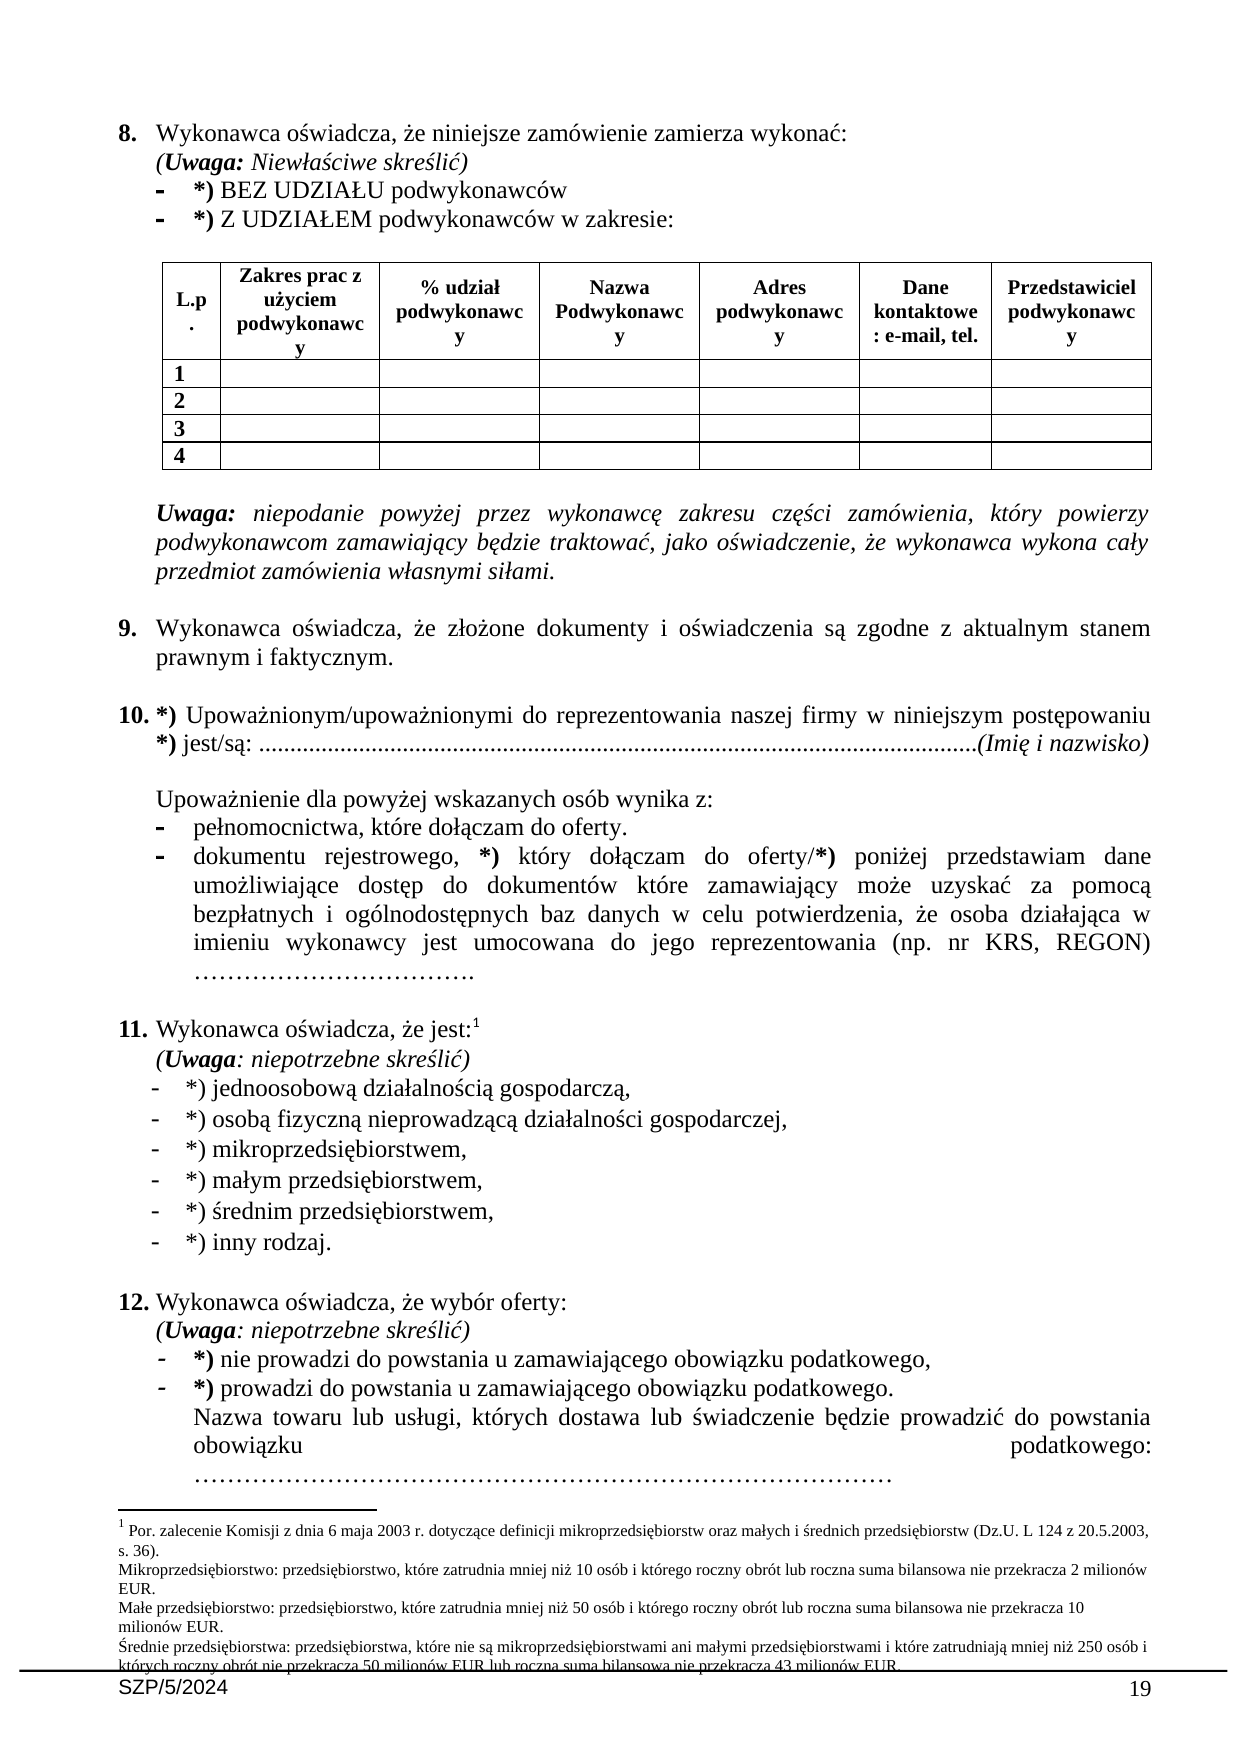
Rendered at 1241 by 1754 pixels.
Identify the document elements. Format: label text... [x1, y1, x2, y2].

list (Uwaga: niepotrzebne skreślić) [156, 1315, 1152, 1344]
table_cell [221, 360, 379, 387]
table_cell [380, 415, 539, 441]
list Wykonawca oświadcza, że jest: [118, 1014, 1152, 1044]
table_header Zakres prac z użyciem podwykonawcy [221, 263, 379, 359]
table_cell [860, 443, 991, 469]
table_cell [221, 443, 379, 469]
table_header Adres podwykonawcy [700, 263, 859, 359]
table_cell 3 [163, 415, 220, 441]
table_cell [700, 415, 859, 441]
table_cell [992, 415, 1151, 441]
table_cell [540, 360, 699, 387]
table_cell [221, 388, 379, 414]
table_header Dane kontaktowe: e-mail, tel. [860, 263, 991, 359]
list *) mikroprzedsiębiorstwem, [148, 1134, 1152, 1165]
table_cell [992, 360, 1151, 387]
list Wykonawca oświadcza, że wybór oferty: [118, 1287, 1152, 1315]
list *) Z UDZIAŁEM podwykonawców w zakresie: [156, 204, 1152, 233]
table_cell [860, 388, 991, 414]
list Wykonawca oświadcza, że niniejsze zamówienie zamierza wykonać: [118, 118, 1152, 147]
table_cell [380, 360, 539, 387]
table_cell [380, 443, 539, 469]
table_cell 4 [163, 443, 220, 469]
text Upoważnienie dla powyżej wskazanych osób wynika z: [156, 784, 1152, 812]
list *) małym przedsiębiorstwem, [148, 1165, 1152, 1196]
list *) średnim przedsiębiorstwem, [148, 1196, 1152, 1227]
list *) prowadzi do powstania u zamawiającego obowiązku podatkowego. [156, 1373, 1152, 1402]
table_cell [700, 443, 859, 469]
table_header L.p. [163, 263, 220, 359]
table_cell [700, 360, 859, 387]
table_cell [992, 388, 1151, 414]
list Wykonawca oświadcza, że złożone dokumenty i oświadczenia są zgodne z aktualnym stanem prawnym i faktycznym. [118, 613, 1152, 671]
list Nazwa towaru lub usługi, których dostawa lub świadczenie będzie prowadzić do powstania obowiązku podatkowego: ………………………………………………………………………… [193, 1402, 1152, 1488]
list *) jednoosobową działalnością gospodarczą, [148, 1073, 1152, 1104]
table_cell [540, 415, 699, 441]
list dokumentu rejestrowego, *) który dołączam do oferty/*) poniżej przedstawiam dane umożliwiające dostęp do dokumentów które zamawiający może uzyskać za pomocą bezpłatnych i ogólnodostępnych baz danych w celu potwierdzenia, że osoba działająca w imieniu wykonawcy jest umocowana do jego reprezentowania (np. nr KRS, REGON) ……………………………. [156, 841, 1152, 985]
table_cell [700, 388, 859, 414]
table_header % udział podwykonawcy [380, 263, 539, 359]
table_cell [860, 415, 991, 441]
text (Uwaga: Niewłaściwe skreślić) [156, 147, 1152, 176]
list *) nie prowadzi do powstania u zamawiającego obowiązku podatkowego, [156, 1344, 1152, 1373]
table_cell [540, 443, 699, 469]
list pełnomocnictwa, które dołączam do oferty. [156, 812, 1152, 841]
table_cell 1 [163, 360, 220, 387]
table_cell [380, 388, 539, 414]
list *) osobą fizyczną nieprowadzącą działalności gospodarczej, [148, 1104, 1152, 1134]
table_cell [992, 443, 1151, 469]
text (Uwaga: niepotrzebne skreślić) [156, 1044, 1152, 1073]
list *) BEZ UDZIAŁU podwykonawców [156, 176, 1152, 204]
table_header Przedstawiciel podwykonawcy [992, 263, 1151, 359]
table_cell [540, 388, 699, 414]
table_cell [221, 415, 379, 441]
table_cell 2 [163, 388, 220, 414]
text Uwaga: niepodanie powyżej przez wykonawcę zakresu części zamówienia, który powierzy podwykonawcom zamawiający będzie traktować, jako oświadczenie, że wykonawca wykona cały przedmiot zamówienia własnymi siłami. [156, 498, 1152, 585]
table_cell [860, 360, 991, 387]
list *) inny rodzaj. [148, 1227, 1152, 1258]
table_header Nazwa Podwykonawcy [540, 263, 699, 359]
list *) Upoważnionym/upoważnionymi do reprezentowania naszej firmy w niniejszym postępowaniu *) jest/są: ...................................................................................................................(Imię i nazwisko) [118, 700, 1152, 757]
